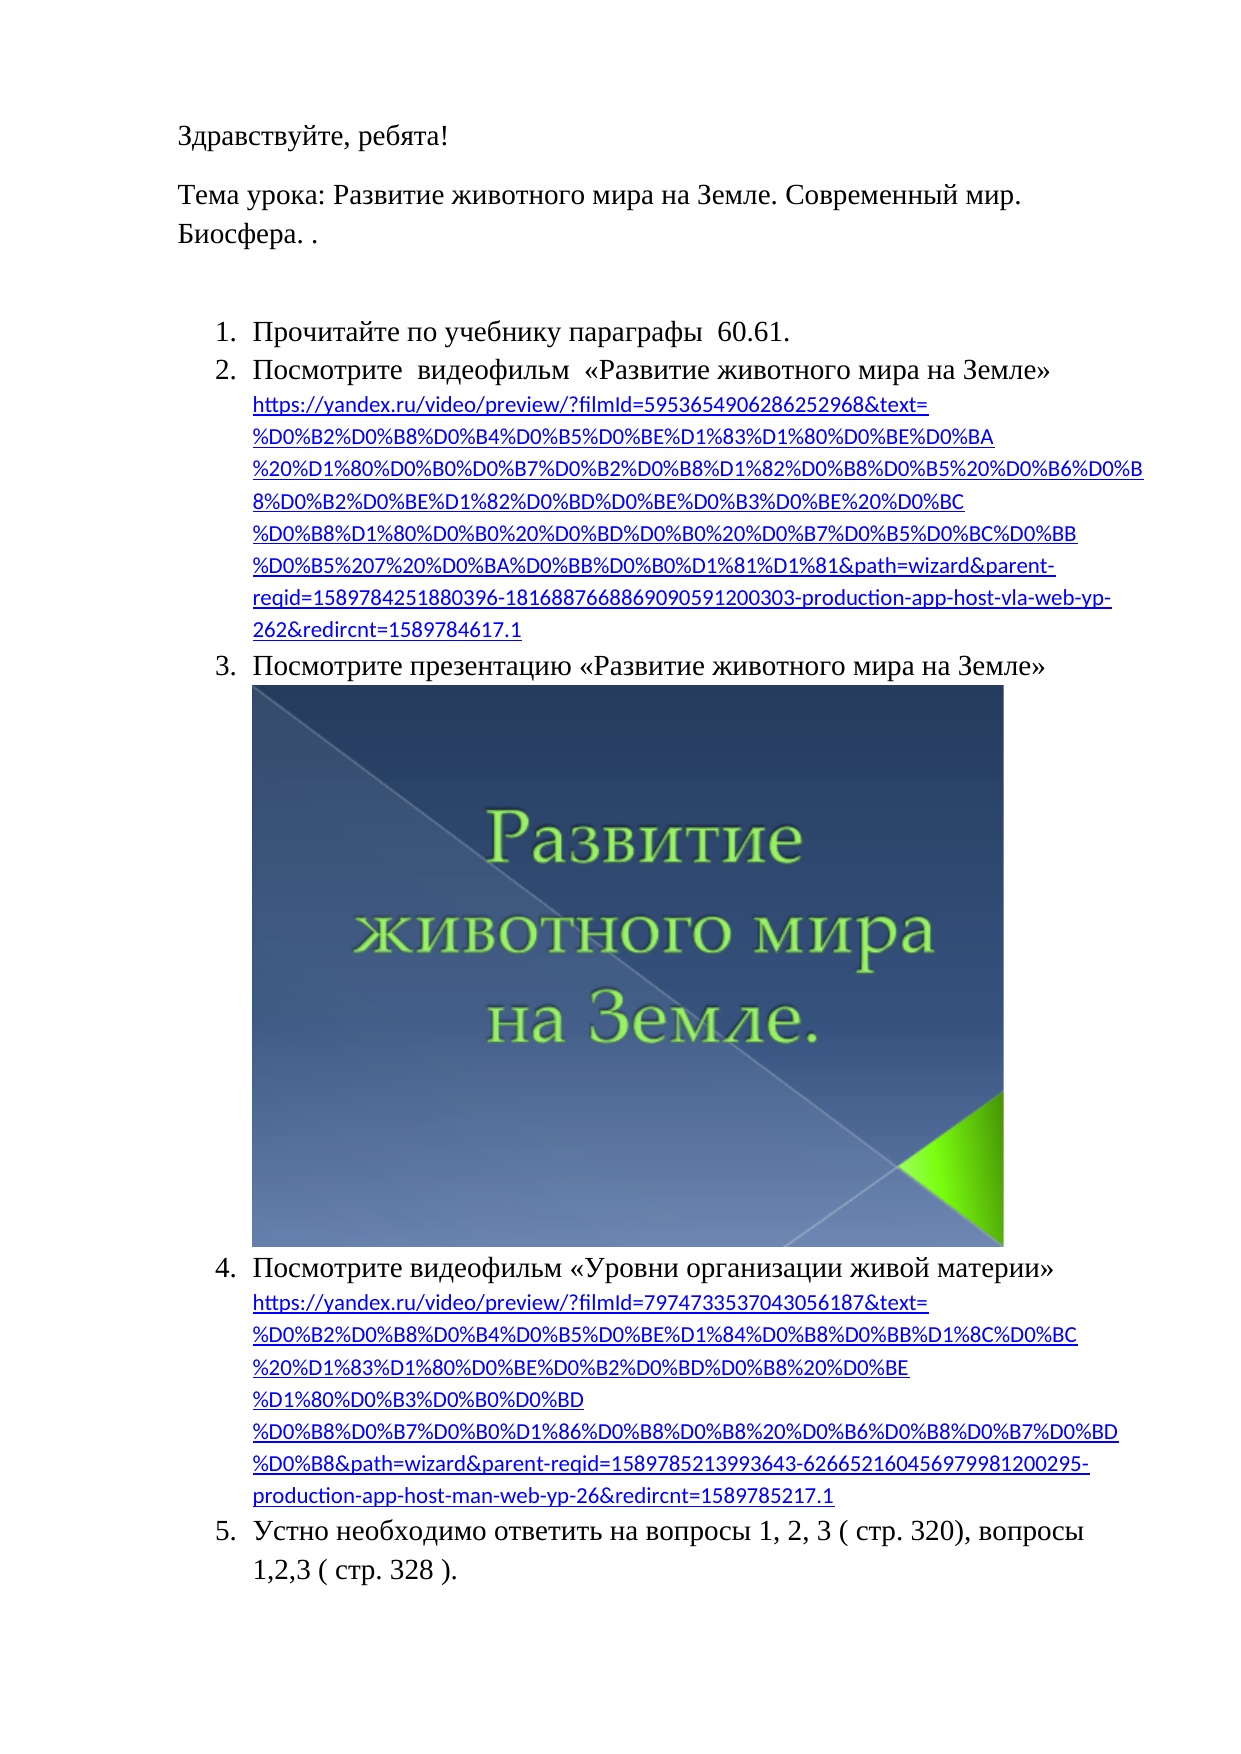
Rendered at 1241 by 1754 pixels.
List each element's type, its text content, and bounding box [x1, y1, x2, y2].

list Посмотрите видеофильм «Развитие животного мира на Земле» https://yandex.ru/video/preview/?filmId=5953654906286252968&text=%D0%B2%D0%B8%D0%B4%D0%B5%D0%BE%D1%83%D1%80%D0%BE%D0%BA%20%D1%80%D0%B0%D0%B7%D0%B2%D0%B8%D1%82%D0%B8%D0%B5%20%D0%B6%D0%B8%D0%B2%D0%BE%D1%82%D0%BD%D0%BE%D0%B3%D0%BE%20%D0%BC%D0%B8%D1%80%D0%B0%20%D0%BD%D0%B0%20%D0%B7%D0%B5%D0%BC%D0%BB%D0%B5%207%20%D0%BA%D0%BB%D0%B0%D1%81%D1%81&path=wizard&parent-reqid=1589784251880396-1816887668869090591200303-production-app-host-vla-web-yp-262&redircnt=1589784617.1 [215, 352, 1152, 643]
text Здравствуйте, ребята! [177, 118, 1152, 152]
list Прочитайте по учебнику параграфы 60.61. [215, 314, 1152, 347]
list Посмотрите видеофильм «Уровни организации живой материи» https://yandex.ru/video/preview/?filmId=7974733537043056187&text=%D0%B2%D0%B8%D0%B4%D0%B5%D0%BE%D1%84%D0%B8%D0%BB%D1%8C%D0%BC%20%D1%83%D1%80%D0%BE%D0%B2%D0%BD%D0%B8%20%D0%BE%D1%80%D0%B3%D0%B0%D0%BD%D0%B8%D0%B7%D0%B0%D1%86%D0%B8%D0%B8%20%D0%B6%D0%B8%D0%B7%D0%BD%D0%B8&path=wizard&parent-reqid=1589785213993643-626652160456979981200295-production-app-host-man-web-yp-26&redircnt=1589785217.1 [215, 1251, 1152, 1509]
list Устно необходимо ответить на вопросы 1, 2, 3 ( стр. 320), вопросы 1,2,3 ( стр. 328 ). [215, 1513, 1152, 1586]
text Тема урока: Развитие животного мира на Земле. Современный мир. Биосфера. . [177, 177, 1152, 249]
list Посмотрите презентацию «Развитие животного мира на Земле» [215, 648, 1152, 1246]
